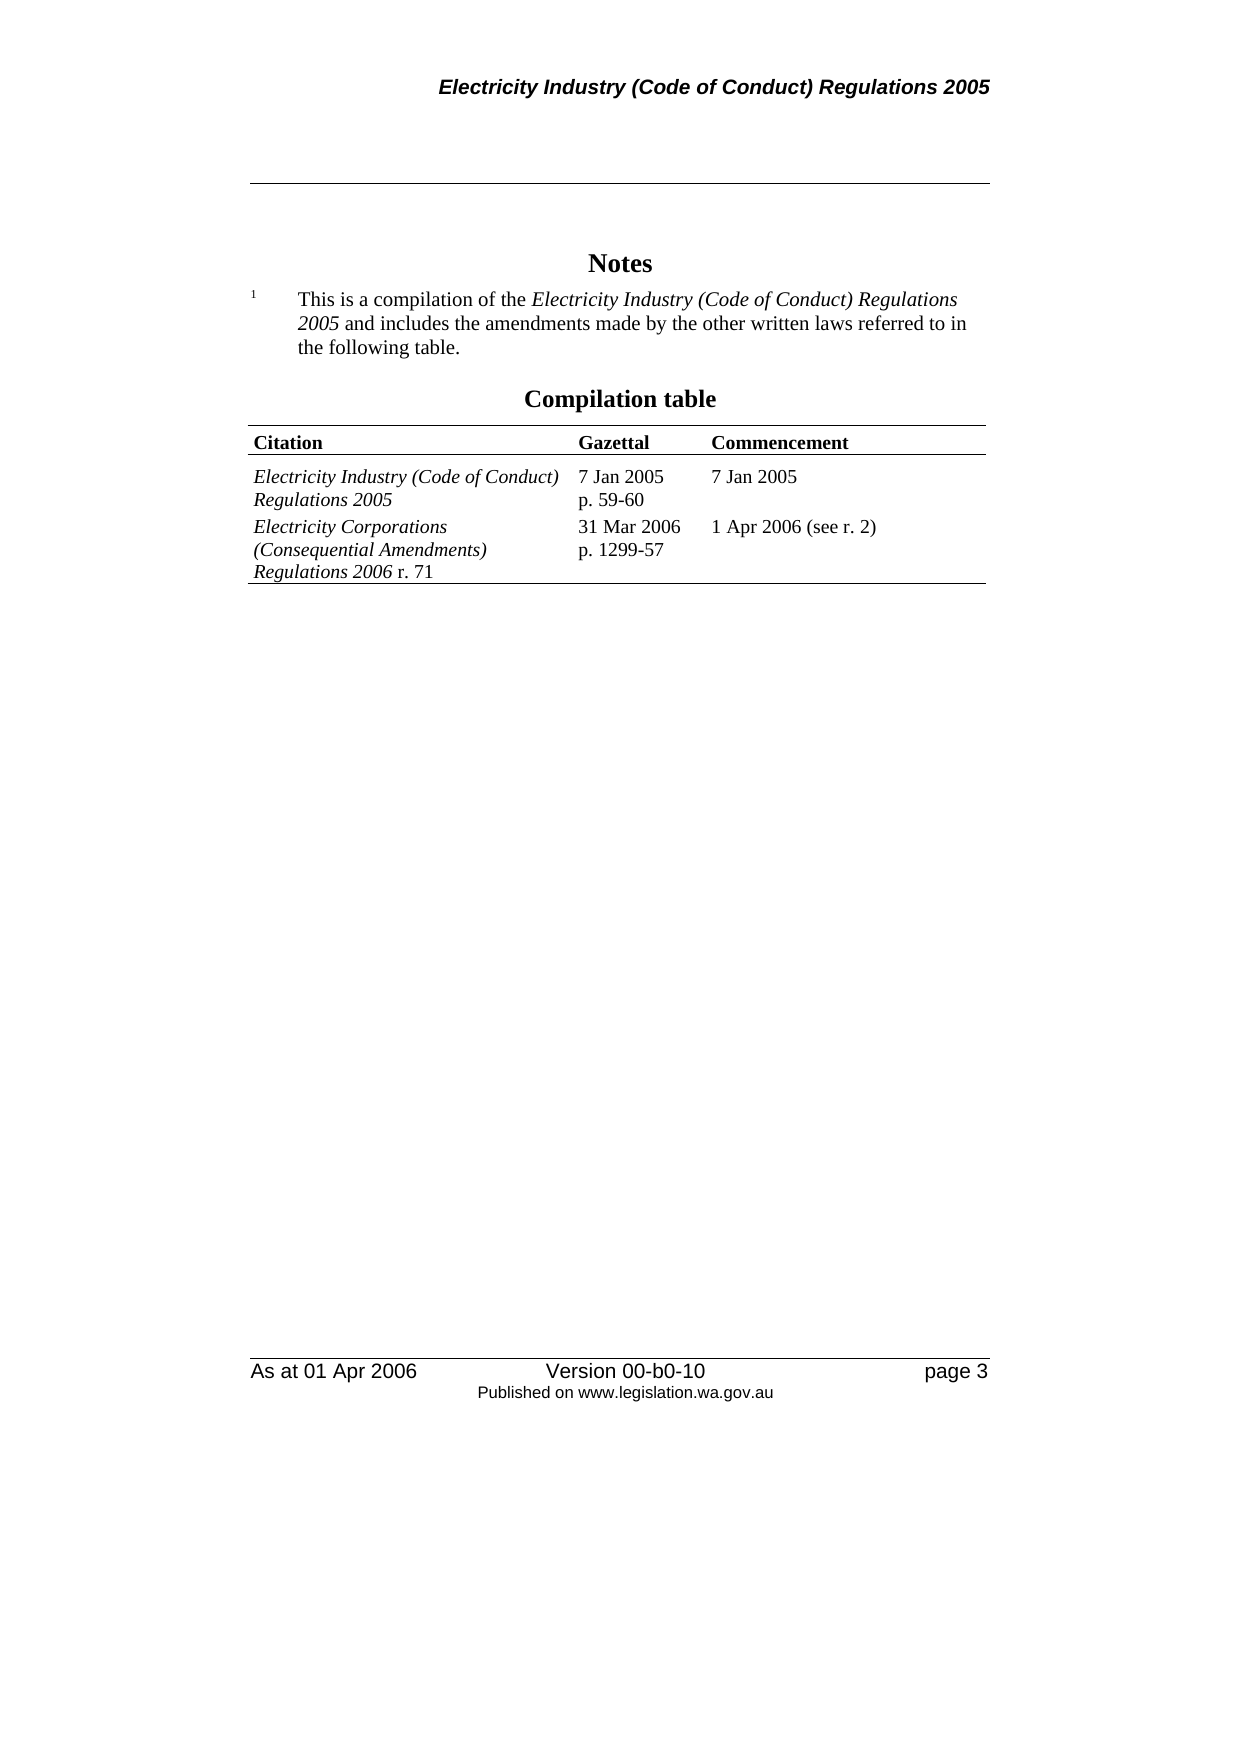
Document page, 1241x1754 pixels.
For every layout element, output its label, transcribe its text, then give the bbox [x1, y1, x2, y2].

table_header Commencement [705, 426, 986, 453]
table_cell 1 Apr 2006 (see r. 2) [705, 511, 986, 583]
subtitle Compilation table [250, 384, 990, 413]
subtitle Notes [250, 247, 990, 279]
table_header Gazettal [572, 426, 705, 453]
table_cell Electricity Industry (Code of Conduct) Regulations 2005 [248, 455, 572, 511]
table_cell 7 Jan 2005 p. 59-60 [572, 455, 705, 511]
text 1 This is a compilation of the Electricity Industry (Code of Conduct) Regulations 2005 and includes the amendments made by the other written laws referred to in the following table. [250, 287, 990, 359]
table_cell 31 Mar 2006 p. 1299-57 [572, 511, 705, 583]
table_cell Electricity Corporations (Consequential Amendments) Regulations 2006 r. 71 [248, 511, 572, 583]
table_header Citation [248, 426, 572, 453]
table_cell 7 Jan 2005 [705, 455, 986, 511]
